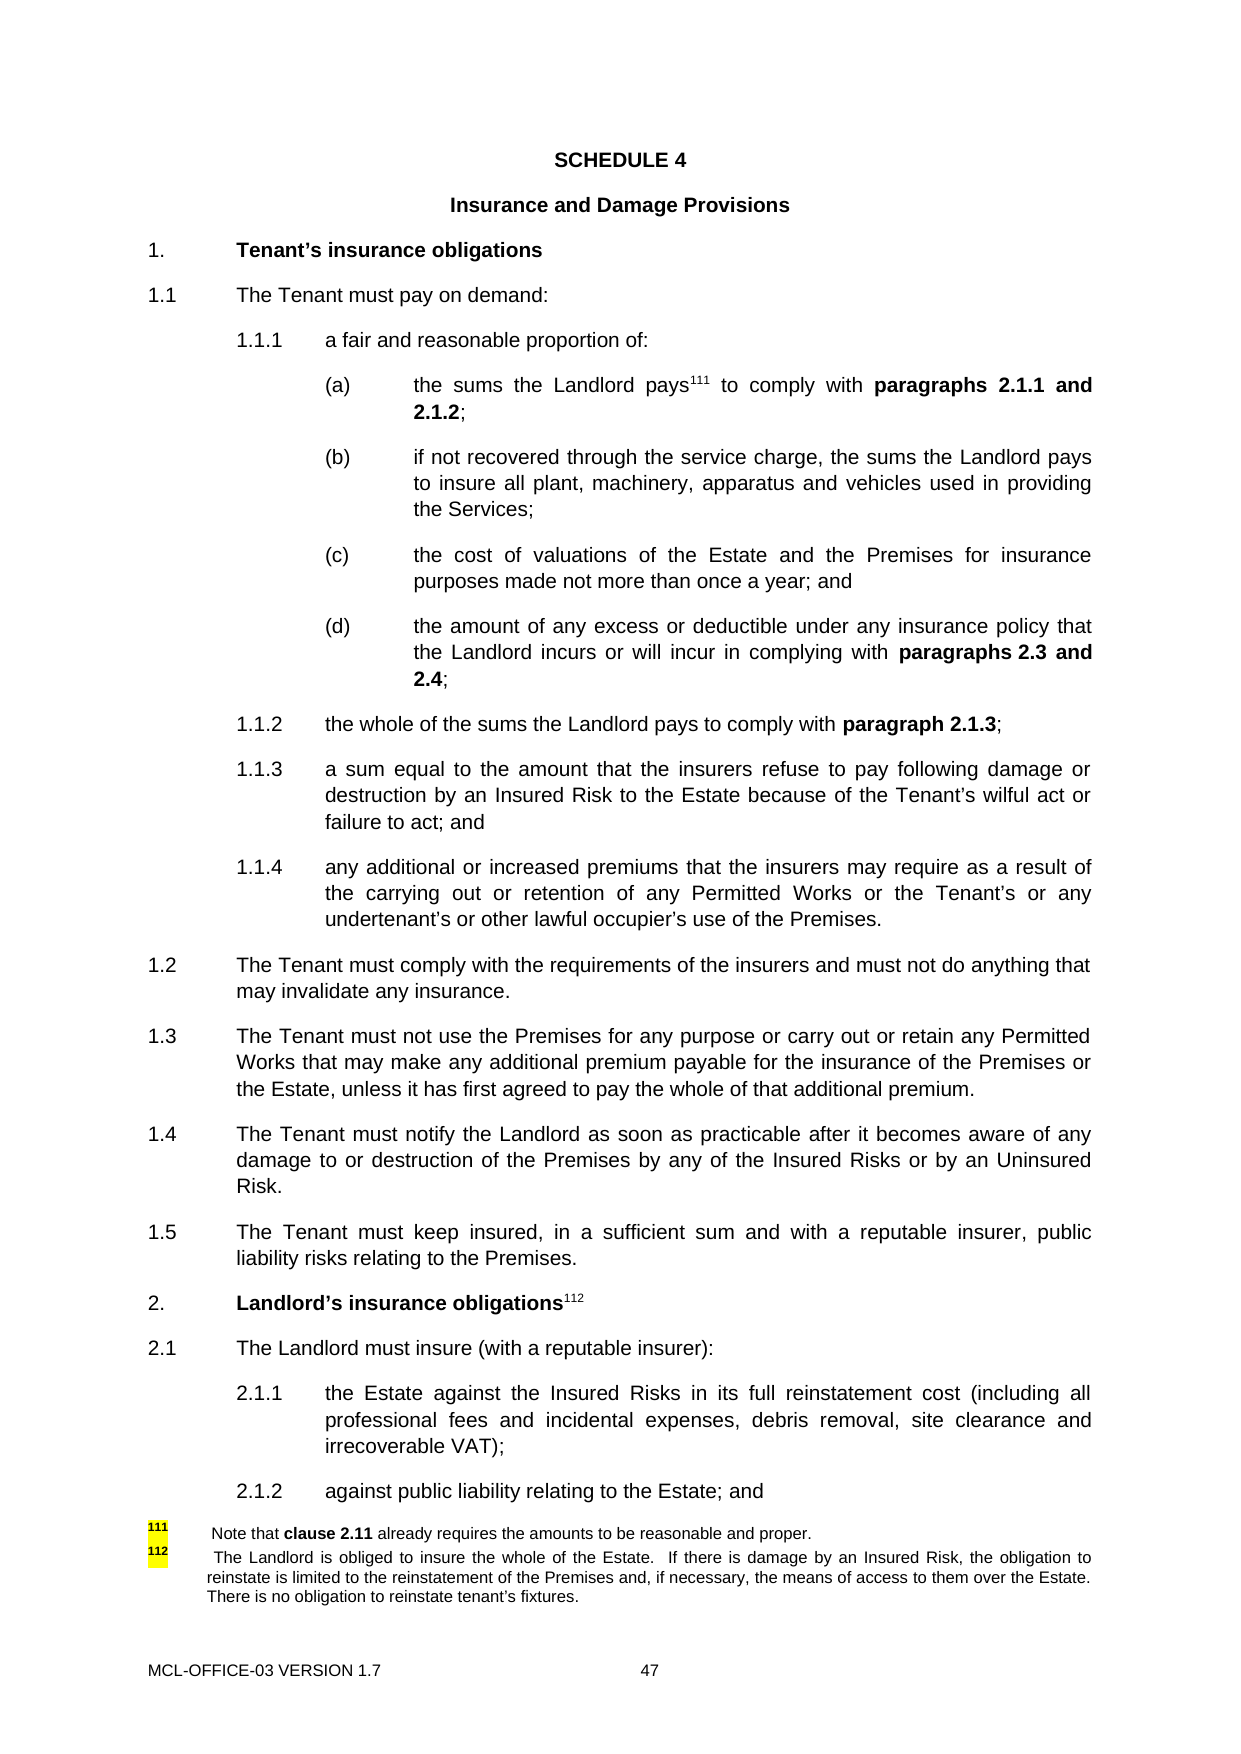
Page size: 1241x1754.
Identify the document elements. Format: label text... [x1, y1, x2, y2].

text if not recovered through the service charge, the sums the Landlord pays to insure all plant, machinery, apparatus and vehicles used in providing the Services; [325, 444, 1093, 521]
text The Tenant must comply with the requirements of the insurers and must not do anything that may invalidate any insurance. [148, 952, 1093, 1003]
text The Tenant must notify the Landlord as soon as practicable after it becomes aware of any damage to or destruction of the Premises by any of the Insured Risks or by an Uninsured Risk. [148, 1122, 1093, 1198]
text Landlord’s insurance obligations [148, 1291, 1093, 1315]
text any additional or increased premiums that the insurers may require as a result of the carrying out or retention of any Permitted Works or the Tenant’s or any undertenant’s or other lawful occupier’s use of the Premises. [236, 854, 1093, 931]
text against public liability relating to the Estate; and [236, 1479, 1093, 1503]
text the cost of valuations of the Estate and the Premises for insurance purposes made not more than once a year; and [325, 542, 1093, 593]
text the amount of any excess or deductible under any insurance policy that the Landlord incurs or will incur in complying with paragraphs 2.3 and 2.4; [325, 614, 1093, 691]
text The Landlord must insure (with a reputable insurer): [148, 1336, 1093, 1360]
text Tenant’s insurance obligations [148, 238, 1093, 262]
text the Estate against the Insured Risks in its full reinstatement cost (including all professional fees and incidental expenses, debris removal, site clearance and irrecoverable VAT); [236, 1381, 1093, 1458]
text The Tenant must keep insured, in a sufficient sum and with a reputable insurer, public liability risks relating to the Premises. [148, 1219, 1093, 1270]
text The Tenant must not use the Premises for any purpose or carry out or retain any Permitted Works that may make any additional premium payable for the insurance of the Premises or the Estate, unless it has first agreed to pay the whole of that additional premium. [148, 1024, 1093, 1101]
subtitle Insurance and Damage Provisions [148, 193, 1093, 217]
text a sum equal to the amount that the insurers refuse to pay following damage or destruction by an Insured Risk to the Estate because of the Tenant’s wilful act or failure to act; and [236, 757, 1093, 833]
text The Tenant must pay on demand: [148, 283, 1093, 307]
text a fair and reasonable proportion of: [236, 328, 1093, 352]
text the sums the Landlord pays to comply with paragraphs 2.1.1 and 2.1.2; [325, 373, 1093, 423]
text the whole of the sums the Landlord pays to comply with paragraph 2.1.3; [236, 712, 1093, 736]
